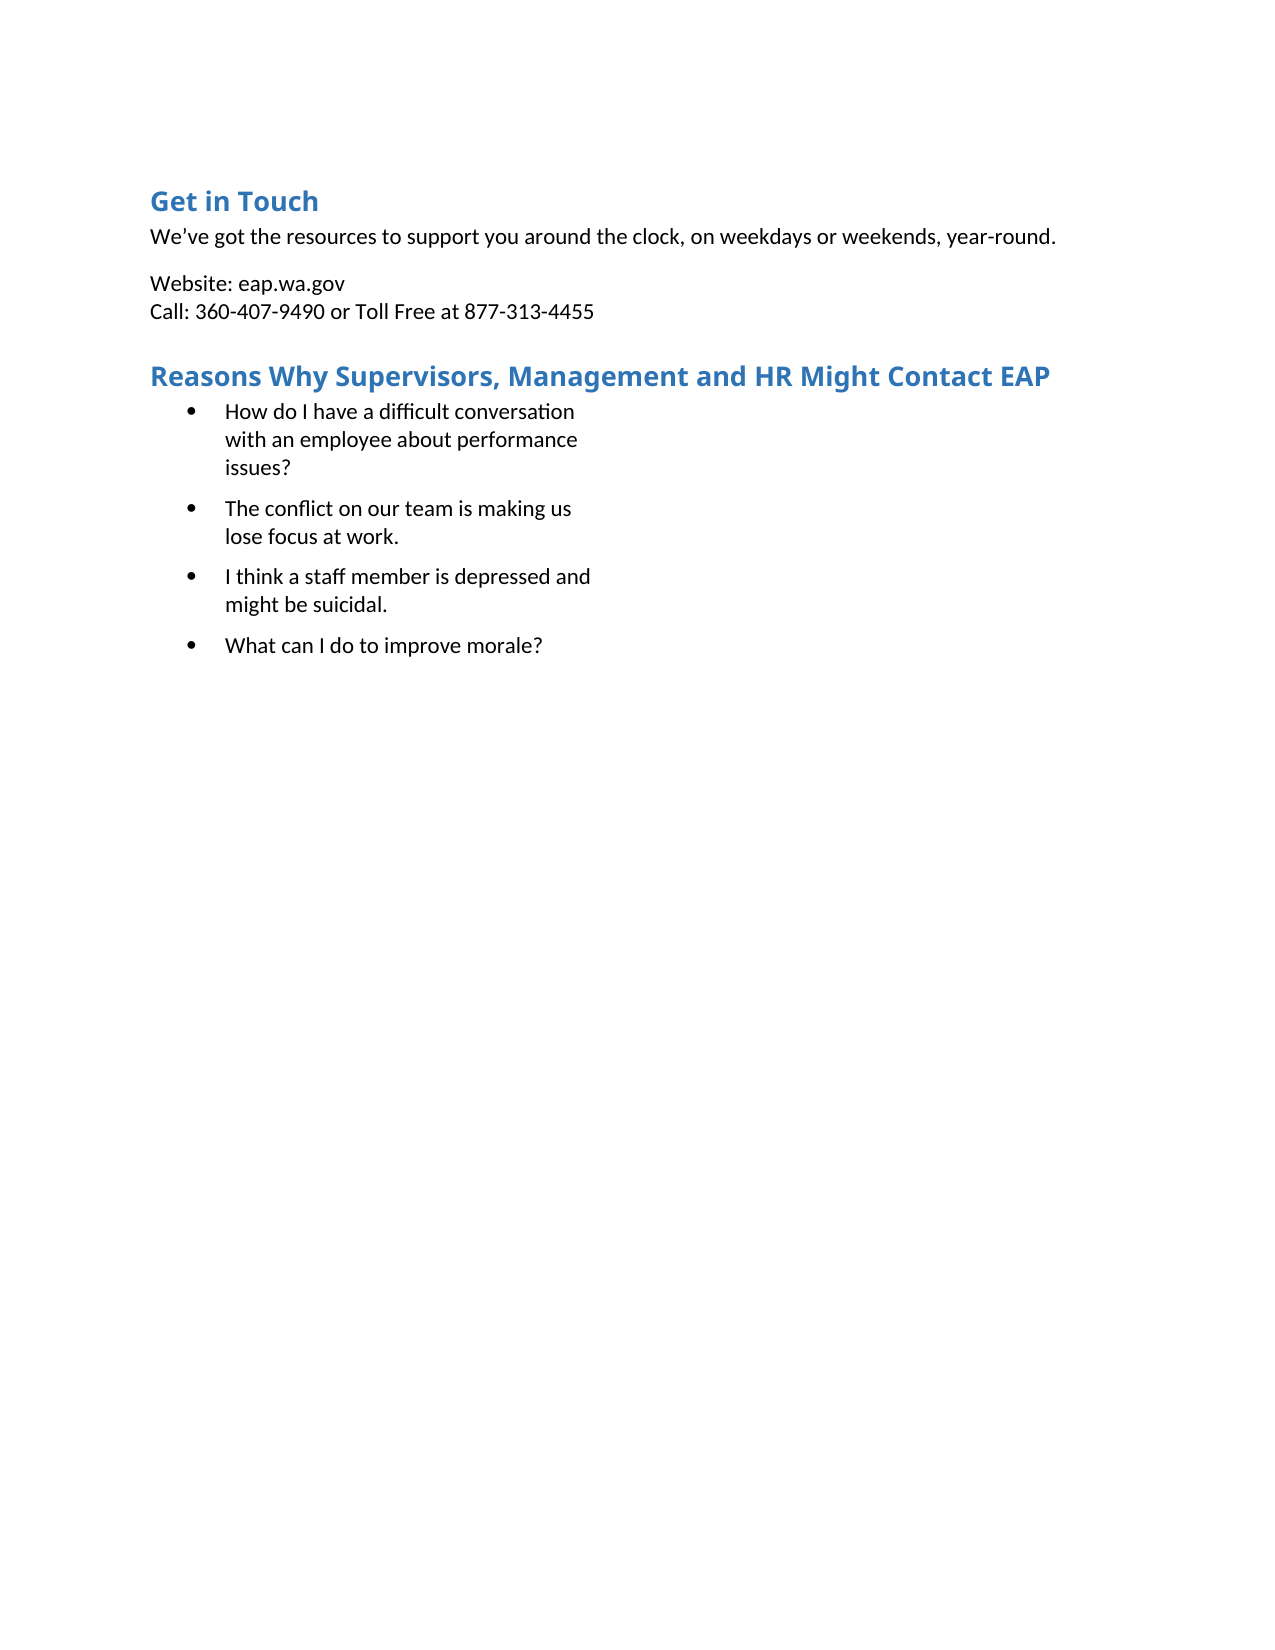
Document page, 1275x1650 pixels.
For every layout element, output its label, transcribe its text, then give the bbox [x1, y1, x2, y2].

list The conflict on our team is making us lose focus at work. [187, 494, 600, 550]
list I think a staff member is depressed and might be suicidal. [187, 562, 600, 618]
text Website: eap.wa.gov [150, 269, 1125, 297]
text Call: 360-407-9490 or Toll Free at 877-313-4455 [150, 297, 1125, 325]
list What can I do to improve morale? [187, 631, 600, 659]
subtitle Reasons Why Supervisors, Management and HR Might Contact EAP [150, 357, 1125, 394]
subtitle Get in Touch [150, 183, 1125, 219]
list How do I have a difficult conversation with an employee about performance issues? [187, 397, 600, 481]
text We’ve got the resources to support you around the clock, on weekdays or weekends, year-round. [150, 222, 1125, 250]
